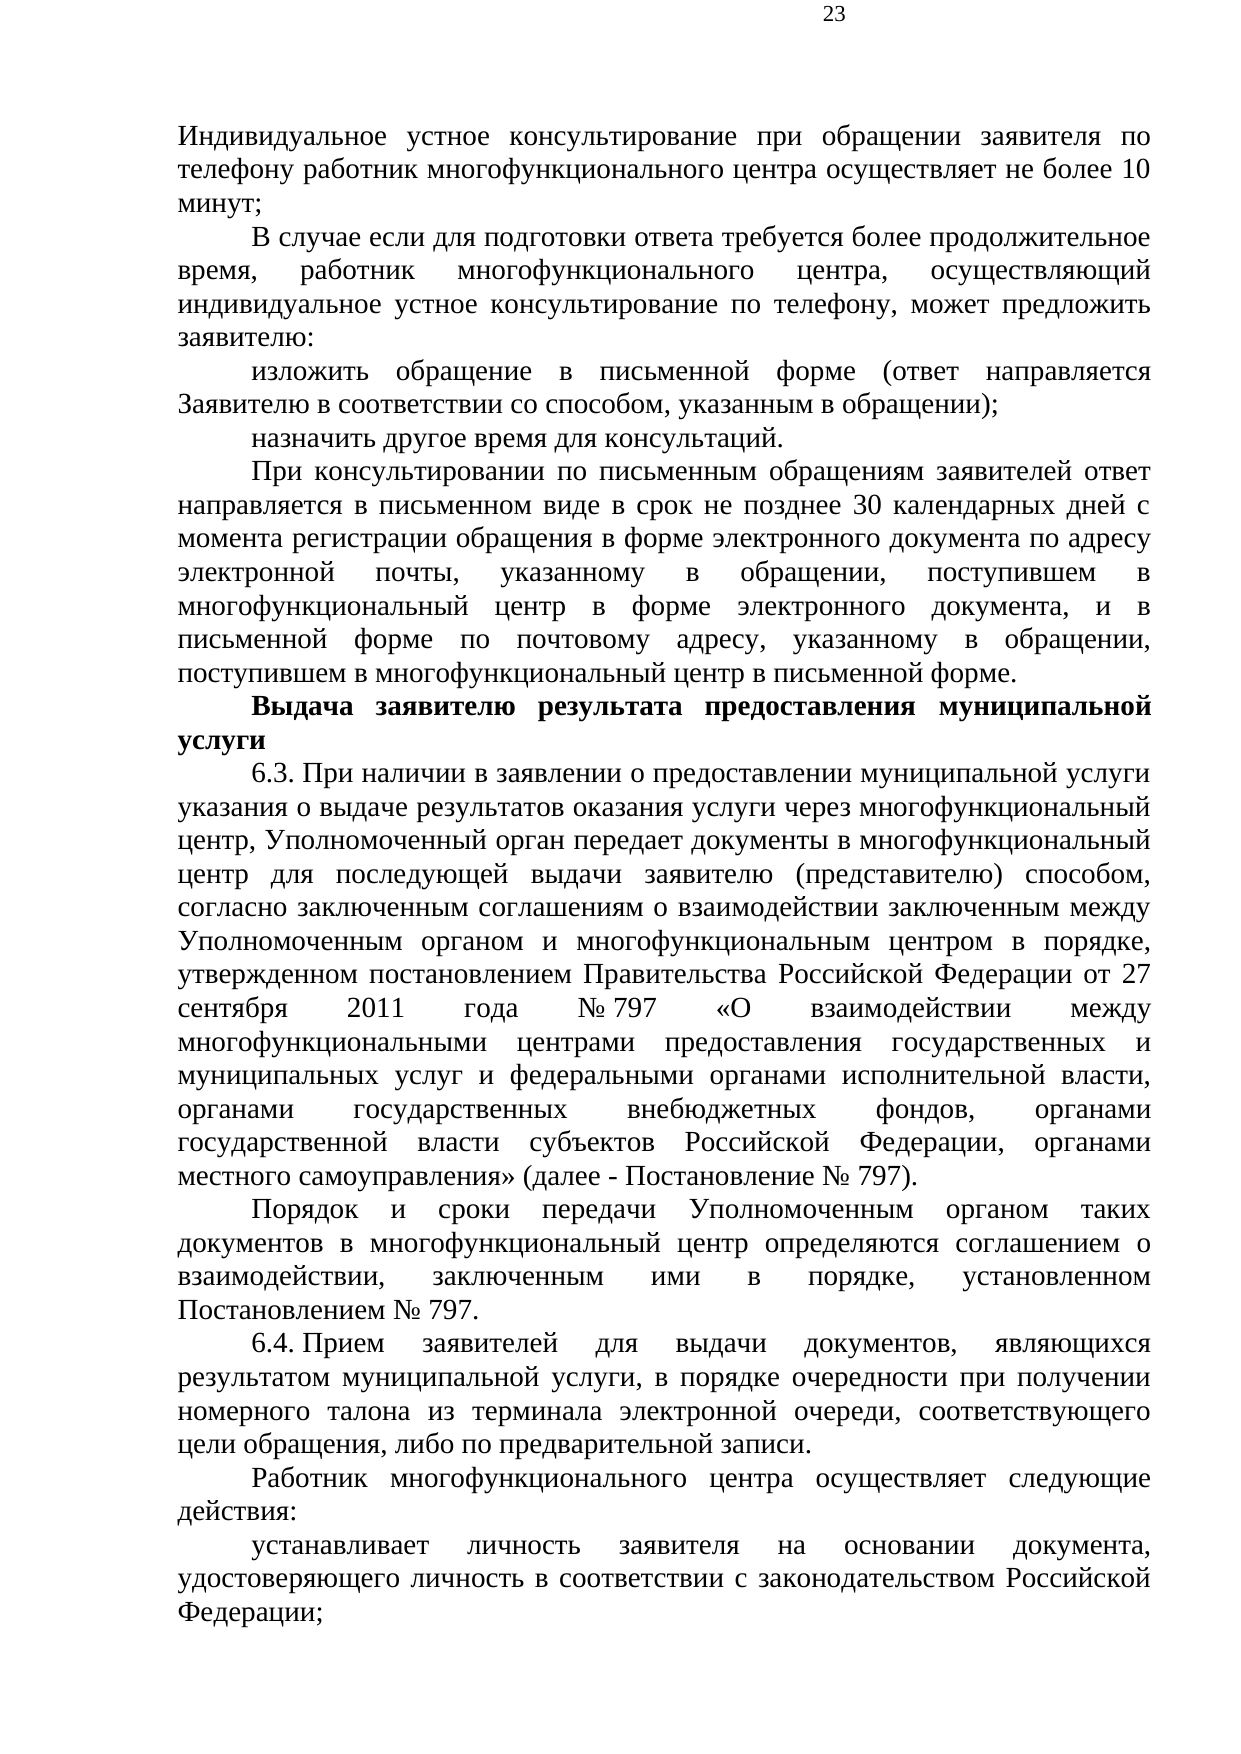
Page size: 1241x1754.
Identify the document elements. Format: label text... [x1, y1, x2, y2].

text назначить другое время для консультаций. [177, 420, 1152, 453]
text 6.4. Прием заявителей для выдачи документов, являющихся результатом муниципальной услуги, в порядке очередности при получении номерного талона из терминала электронной очереди, соответствующего цели обращения, либо по предварительной записи. [177, 1326, 1152, 1460]
text Порядок и сроки передачи Уполномоченным органом таких документов в многофункциональный центр определяются соглашением о взаимодействии, заключенным ими в порядке, установленном Постановлением № 797. [177, 1191, 1152, 1326]
text изложить обращение в письменной форме (ответ направляется Заявителю в соответствии со способом, указанным в обращении); [177, 353, 1152, 420]
text устанавливает личность заявителя на основании документа, удостоверяющего личность в соответствии с законодательством Российской Федерации; [177, 1527, 1152, 1627]
text Выдача заявителю результата предоставления муниципальной услуги [177, 688, 1152, 755]
text В случае если для подготовки ответа требуется более продолжительное время, работник многофункционального центра, осуществляющий индивидуальное устное консультирование по телефону, может предложить заявителю: [177, 219, 1152, 353]
text 6.3. При наличии в заявлении о предоставлении муниципальной услуги указания о выдаче результатов оказания услуги через многофункциональный центр, Уполномоченный орган передает документы в многофункциональный центр для последующей выдачи заявителю (представителю) способом, согласно заключенным соглашениям о взаимодействии заключенным между Уполномоченным органом и многофункциональным центром в порядке, утвержденном постановлением Правительства Российской Федерации от 27 сентября 2011 года № 797 «О взаимодействии между многофункциональными центрами предоставления государственных и муниципальных услуг и федеральными органами исполнительной власти, органами государственных внебюджетных фондов, органами государственной власти субъектов Российской Федерации, органами местного самоуправления» (далее - Постановление № 797). [177, 755, 1152, 1191]
text При консультировании по письменным обращениям заявителей ответ направляется в письменном виде в срок не позднее 30 календарных дней с момента регистрации обращения в форме электронного документа по адресу электронной почты, указанному в обращении, поступившем в многофункциональный центр в форме электронного документа, и в письменной форме по почтовому адресу, указанному в обращении, поступившем в многофункциональный центр в письменной форме. [177, 453, 1152, 688]
text Работник многофункционального центра осуществляет следующие действия: [177, 1460, 1152, 1527]
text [177, 118, 1152, 219]
